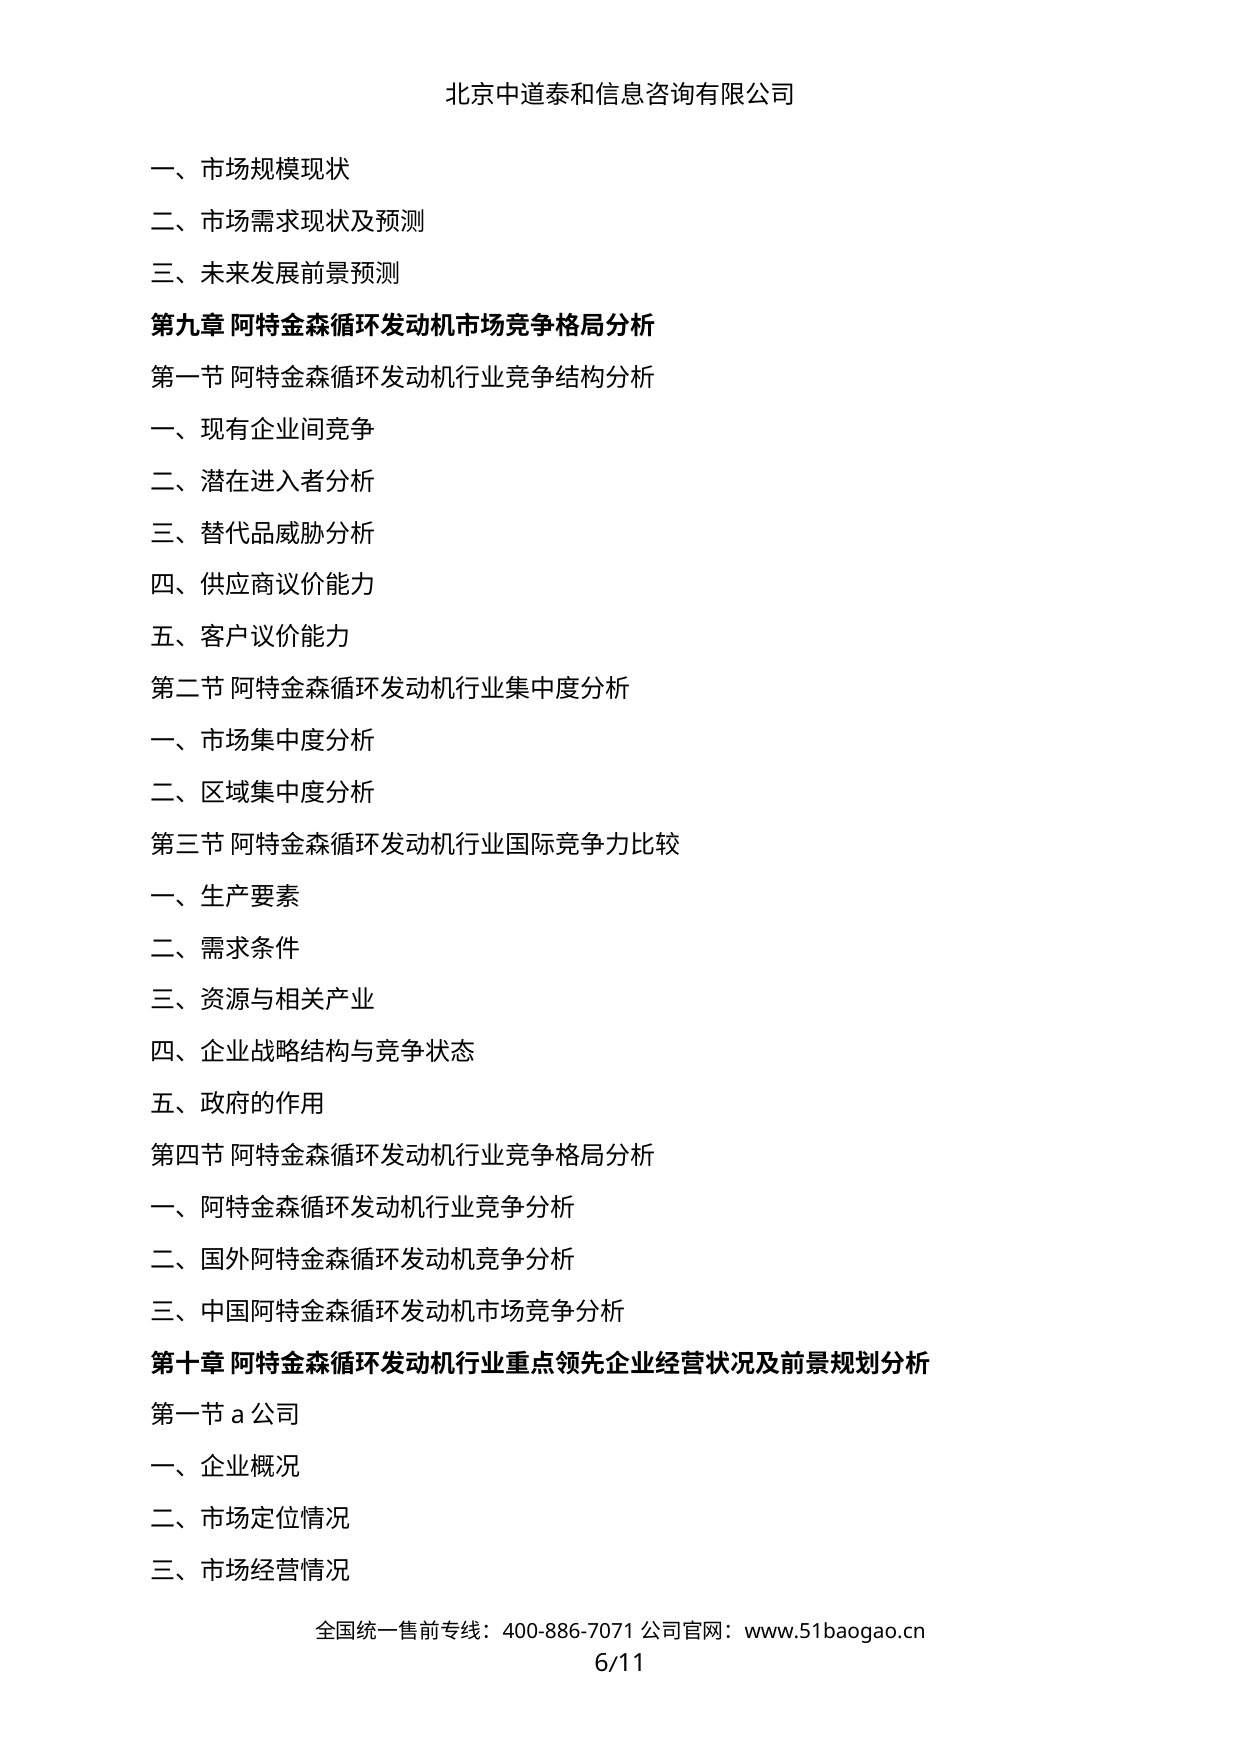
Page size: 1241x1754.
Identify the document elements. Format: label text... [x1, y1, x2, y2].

text 五、客户议价能力 [150, 617, 1090, 653]
text 二、潜在进入者分析 [150, 461, 1090, 497]
text 四、企业战略结构与竞争状态 [150, 1032, 1090, 1068]
text 三、中国阿特金森循环发动机市场竞争分析 [150, 1291, 1090, 1327]
text 一、生产要素 [150, 876, 1090, 912]
text 三、替代品威胁分析 [150, 513, 1090, 549]
text 三、资源与相关产业 [150, 980, 1090, 1016]
text 一、市场集中度分析 [150, 721, 1090, 757]
text 二、国外阿特金森循环发动机竞争分析 [150, 1239, 1090, 1276]
text 三、未来发展前景预测 [150, 254, 1090, 290]
text 一、企业概况 [150, 1447, 1090, 1483]
text 四、供应商议价能力 [150, 565, 1090, 601]
text 一、市场规模现状 [150, 150, 1090, 186]
text 一、现有企业间竞争 [150, 409, 1090, 446]
text 第十章 阿特金森循环发动机行业重点领先企业经营状况及前景规划分析 [150, 1343, 1090, 1379]
text 第二节 阿特金森循环发动机行业集中度分析 [150, 669, 1090, 705]
text 二、区域集中度分析 [150, 772, 1090, 809]
text 二、市场定位情况 [150, 1499, 1090, 1535]
text 五、政府的作用 [150, 1084, 1090, 1120]
text 二、需求条件 [150, 928, 1090, 964]
text 第三节 阿特金森循环发动机行业国际竞争力比较 [150, 824, 1090, 861]
text 三、市场经营情况 [150, 1551, 1090, 1587]
text 第一节 阿特金森循环发动机行业竞争结构分析 [150, 357, 1090, 394]
text 第一节 a公司 [150, 1395, 1090, 1431]
text 第四节 阿特金森循环发动机行业竞争格局分析 [150, 1136, 1090, 1172]
text 一、阿特金森循环发动机行业竞争分析 [150, 1187, 1090, 1224]
text 第九章 阿特金森循环发动机市场竞争格局分析 [150, 306, 1090, 342]
text 二、市场需求现状及预测 [150, 202, 1090, 238]
